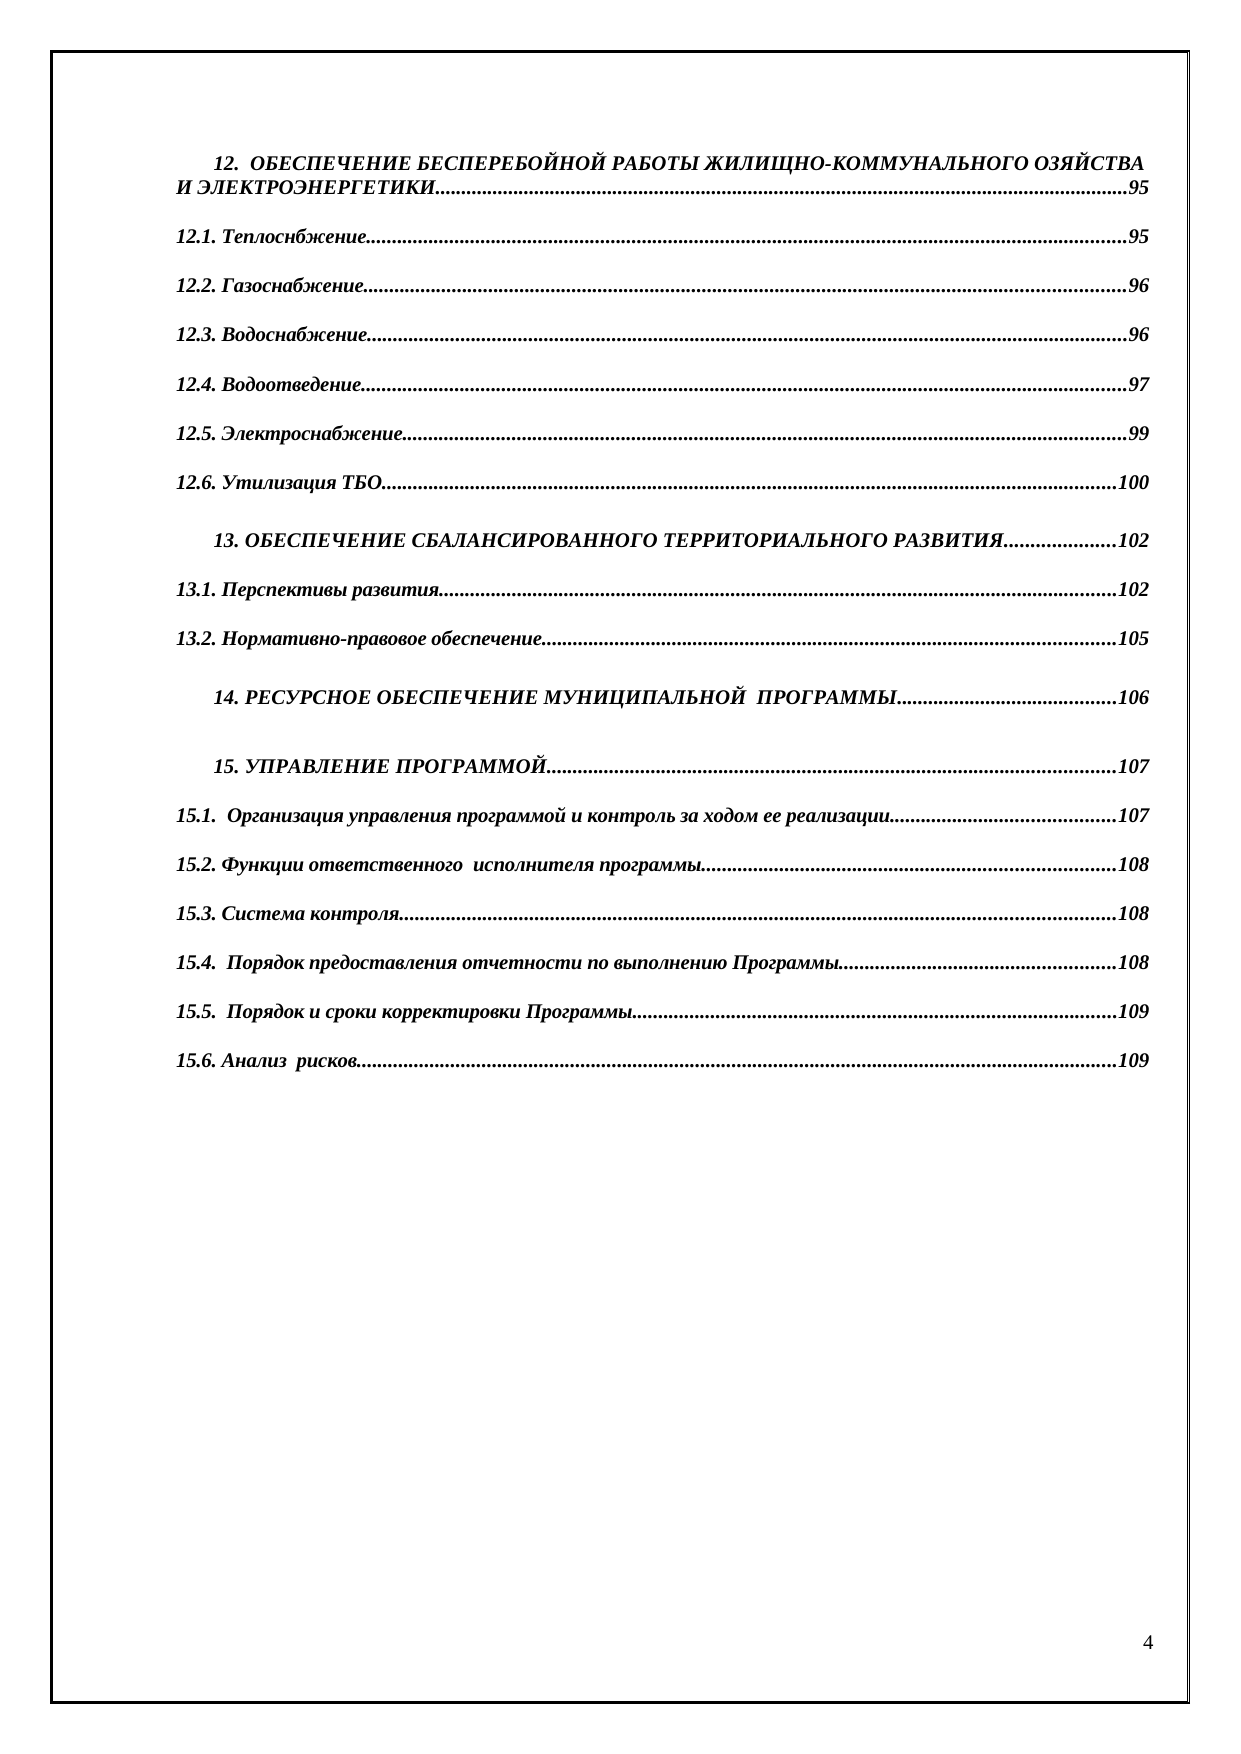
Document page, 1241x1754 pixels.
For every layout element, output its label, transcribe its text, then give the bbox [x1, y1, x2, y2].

text 15.3. Система контроля 108 [176, 901, 1153, 925]
text 12.6. Утилизация ТБО 100 [176, 469, 1153, 494]
text 15. УПРАВЛЕНИЕ ПРОГРАММОЙ 107 [176, 754, 1153, 778]
text 12.4. Водоотведение 97 [176, 371, 1153, 396]
text 12.3. Водоснабжение 96 [176, 322, 1153, 346]
text 12.2. Газоснабжение 96 [176, 273, 1153, 297]
text 15.1. Организация управления программой и контроль за ходом ее реализации 107 [176, 803, 1153, 827]
text 15.6. Анализ рисков 109 [176, 1048, 1153, 1072]
text 12.1. Теплоснбжение 95 [176, 224, 1153, 248]
text 15.4. Порядок предоставления отчетности по выполнению Программы 108 [176, 950, 1153, 974]
text 15.5. Порядок и сроки корректировки Программы 109 [176, 999, 1153, 1023]
text 15.2. Функции ответственного исполнителя программы 108 [176, 852, 1153, 876]
text 12.5. Электроснабжение 99 [176, 421, 1153, 444]
text 12. ОБЕСПЕЧЕНИЕ БЕСПЕРЕБОЙНОЙ РАБОТЫ ЖИЛИЩНО-КОММУНАЛЬНОГО ОЗЯЙСТВА И ЭЛЕКТРОЭНЕРГЕТИКИ 95 [176, 151, 1153, 199]
text 13. ОБЕСПЕЧЕНИЕ СБАЛАНСИРОВАННОГО ТЕРРИТОРИАЛЬНОГО РАЗВИТИЯ 102 [176, 528, 1153, 552]
text 13.2. Нормативно-правовое обеспечение 105 [176, 626, 1153, 650]
text 13.1. Перспективы развития 102 [176, 577, 1153, 601]
text 14. РЕСУРСНОЕ ОБЕСПЕЧЕНИЕ МУНИЦИПАЛЬНОЙ ПРОГРАММЫ 106 [176, 685, 1153, 709]
